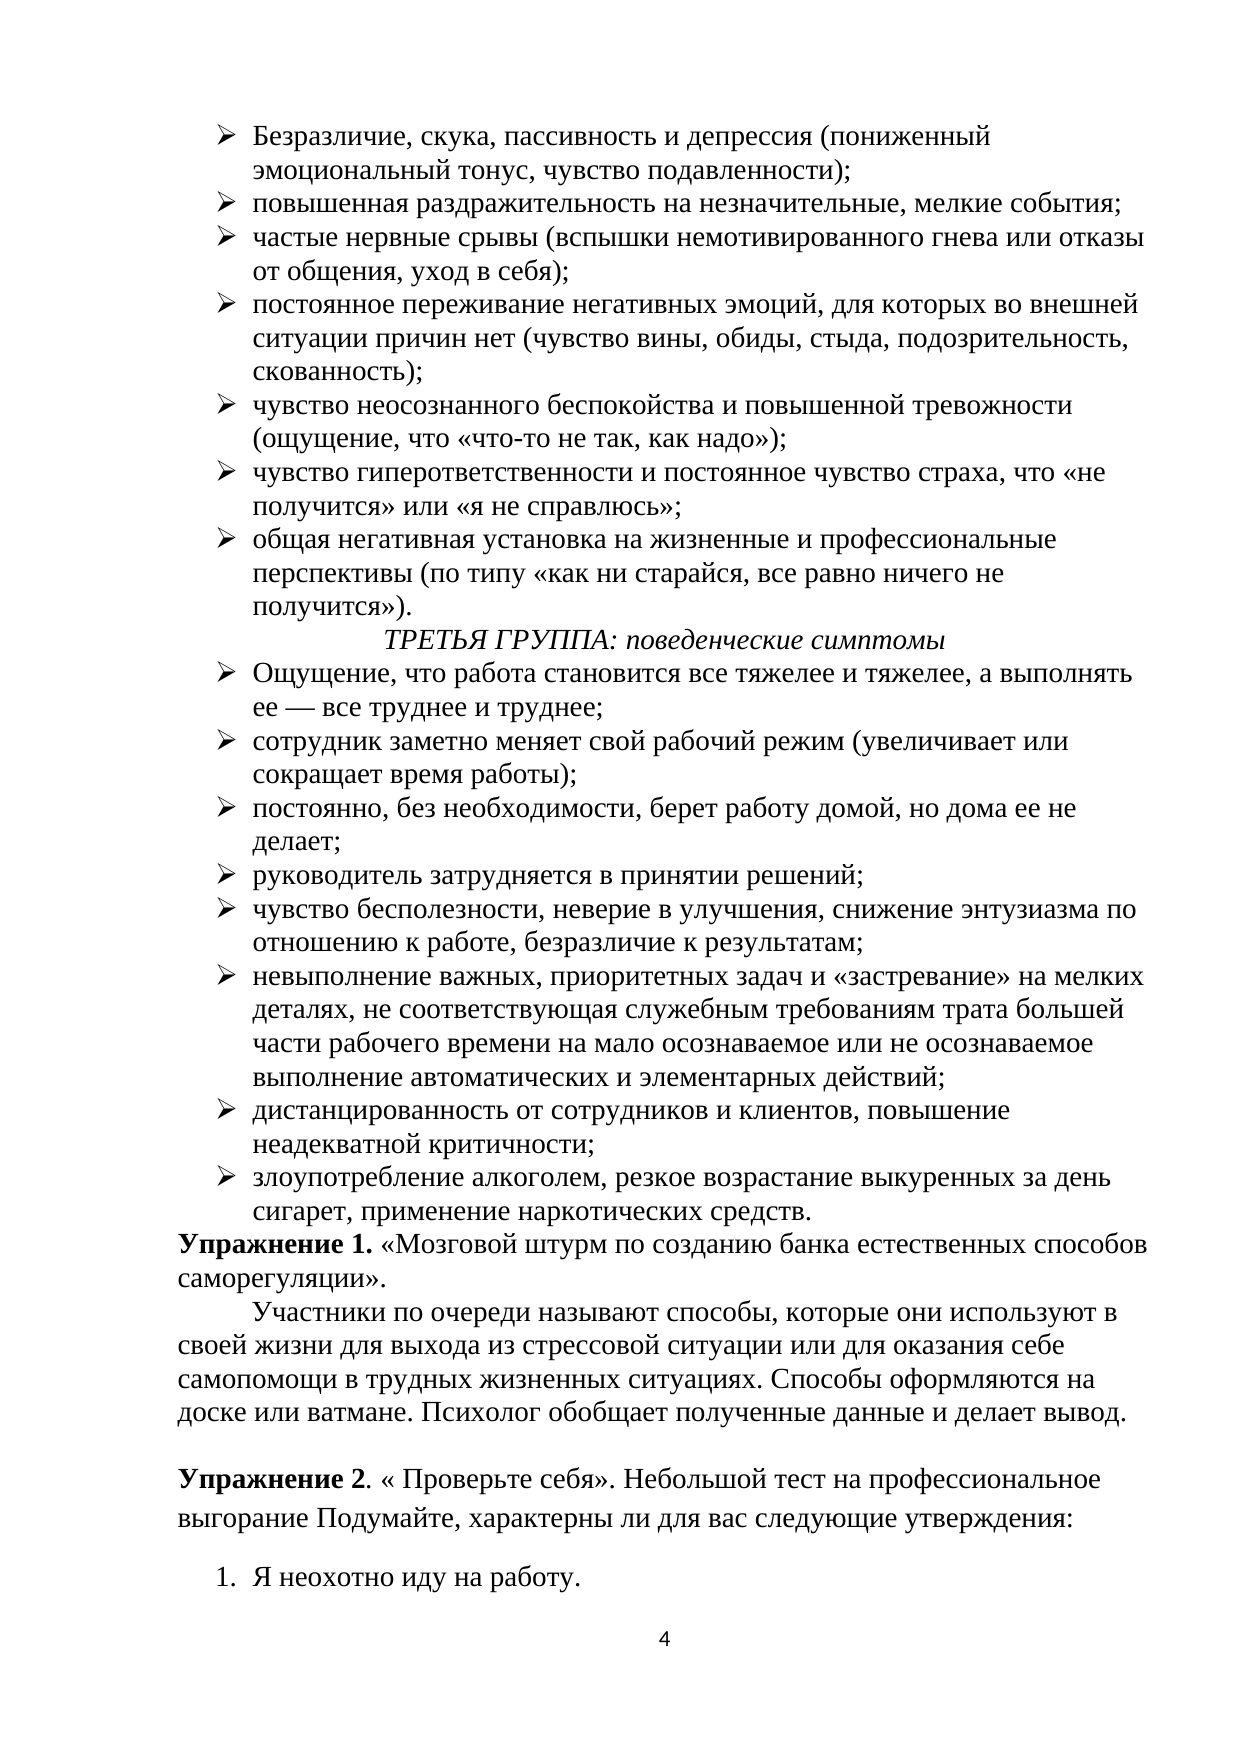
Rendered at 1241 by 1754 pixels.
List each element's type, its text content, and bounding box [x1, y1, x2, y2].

text Участники по очереди называют способы, которые они используют в своей жизни для выхода из стрессовой ситуации или для оказания себе самопомощи в трудных жизненных ситуациях. Способы оформляются на доске или ватмане. Психолог обобщает полученные данные и делает вывод. [177, 1294, 1152, 1428]
text ТРЕТЬЯ ГРУППА: поведенческие симптомы [177, 622, 1152, 656]
list Безразличие, скука, пассивность и депрессия (пониженный эмоциональный тонус, чувство подавленности); [215, 118, 1152, 185]
list дистанцированность от сотрудников и клиентов, повышение неадекватной критичности; [215, 1092, 1152, 1159]
list злоупотребление алкоголем, резкое возрастание выкуренных за день сигарет, применение наркотических средств. [215, 1159, 1152, 1227]
list чувство неосознанного беспокойства и повышенной тревожности (ощущение, что «что-то не так, как надо»); [215, 387, 1152, 454]
list Я неохотно иду на работу. [215, 1559, 1152, 1593]
list общая негативная установка на жизненные и профессиональные перспективы (по типу «как ни старайся, все равно ничего не получится»). [215, 521, 1152, 622]
list Ощущение, что работа становится все тяжелее и тяжелее, а выполнять ее — все труднее и труднее; [215, 656, 1152, 723]
text Упражнение 2. « Проверьте себя». Небольшой тест на профессиональное выгорание Подумайте, характерны ли для вас следующие утверждения: [177, 1461, 1152, 1533]
list постоянно, без необходимости, берет работу домой, но дома ее не делает; [215, 790, 1152, 857]
list частые нервные срывы (вспышки немотивированного гнева или отказы от общения, уход в себя); [215, 219, 1152, 286]
list сотрудник заметно меняет свой рабочий режим (увеличивает или сокращает время работы); [215, 723, 1152, 790]
list руководитель затрудняется в принятии решений; [215, 857, 1152, 891]
list невыполнение важных, приоритетных задач и «застревание» на мелких деталях, не соответствующая служебным требованиям трата большей части рабочего времени на мало осознаваемое или не осознаваемое выполнение автоматических и элементарных действий; [215, 958, 1152, 1092]
text Упражнение 1. «Мозговой штурм по созданию банка естественных способов саморегуляции». [177, 1227, 1152, 1294]
list чувство гиперответственности и постоянное чувство страха, что «не получится» или «я не справлюсь»; [215, 454, 1152, 521]
list постоянное переживание негативных эмоций, для которых во внешней ситуации причин нет (чувство вины, обиды, стыда, подозрительность, скованность); [215, 286, 1152, 387]
list повышенная раздражительность на незначительные, мелкие события; [215, 185, 1152, 219]
list чувство бесполезности, неверие в улучшения, снижение энтузиазма по отношению к работе, безразличие к результатам; [215, 891, 1152, 958]
